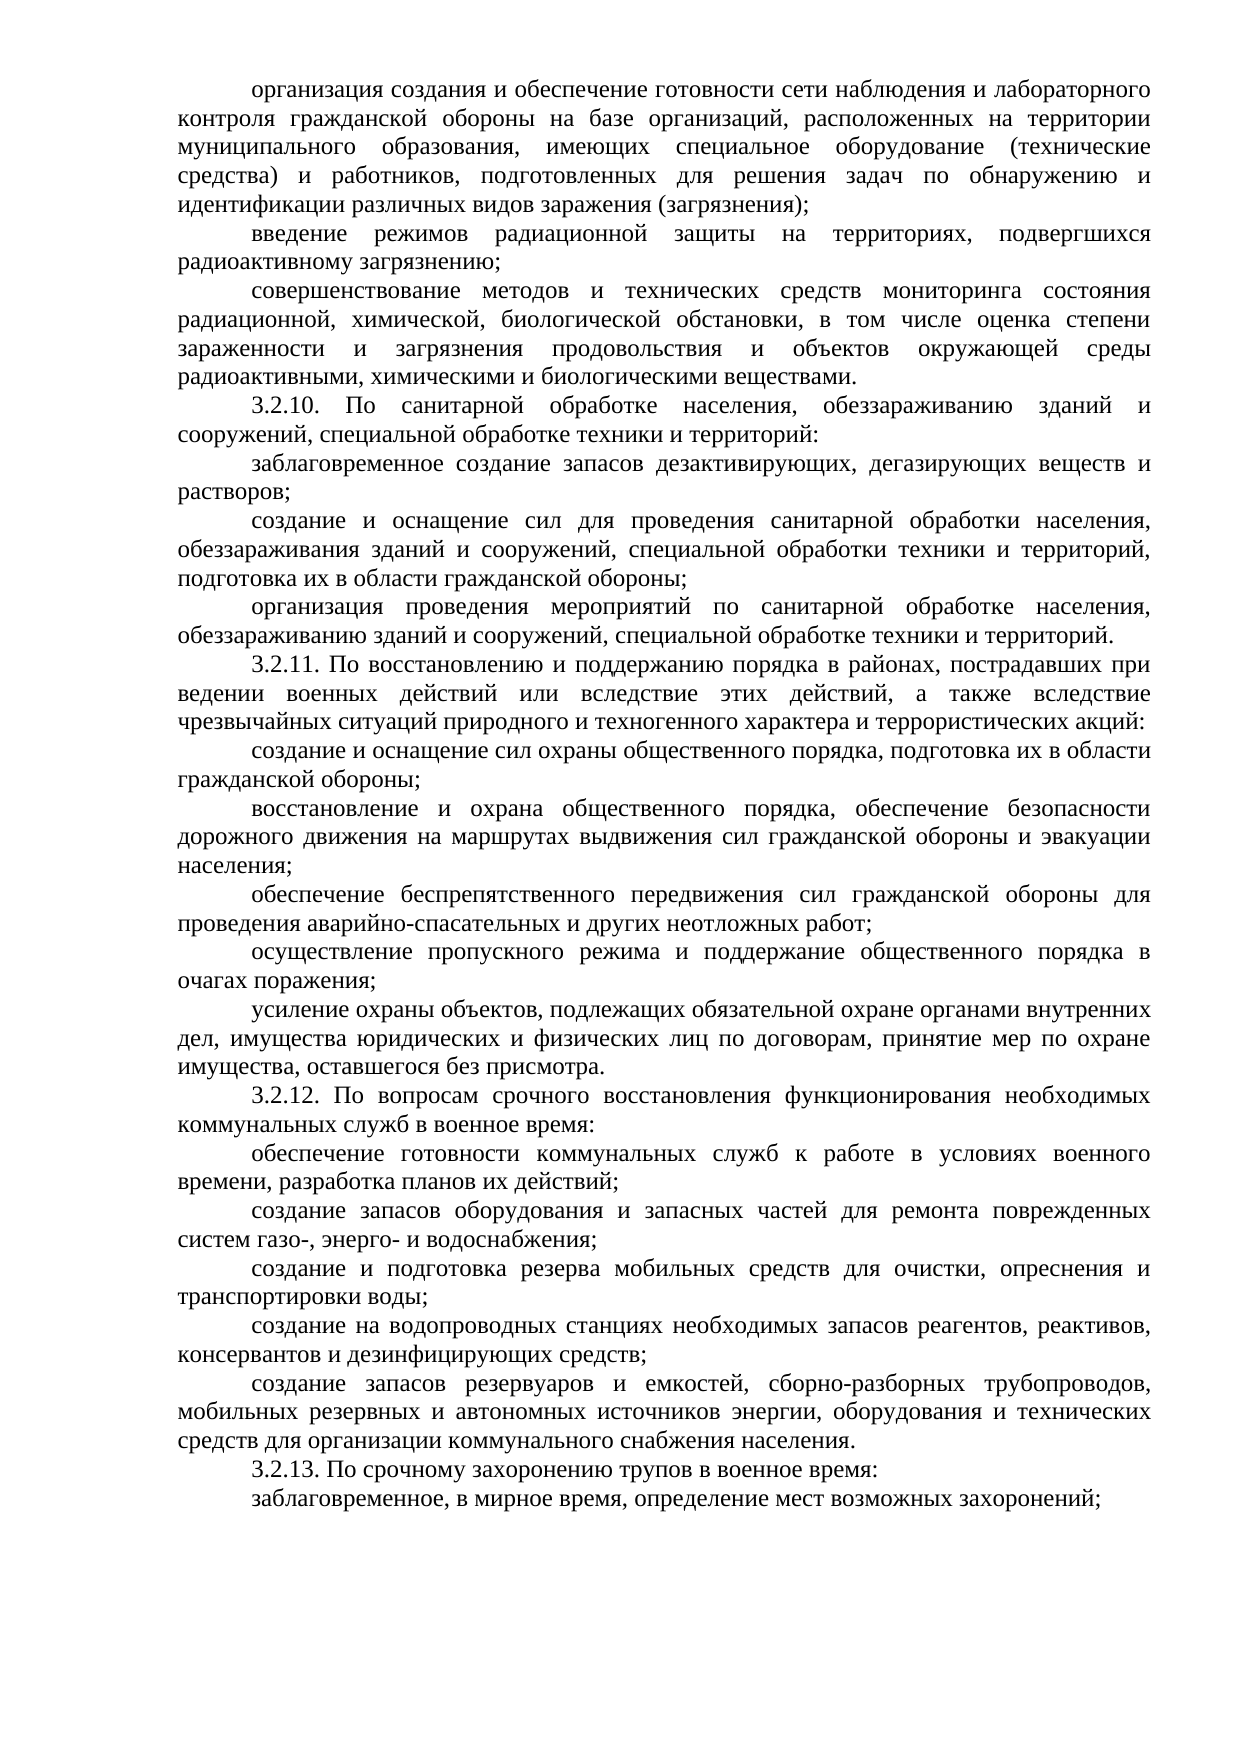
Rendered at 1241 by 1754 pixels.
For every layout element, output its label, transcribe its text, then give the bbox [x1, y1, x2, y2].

text заблаговременное создание запасов дезактивирующих, дегазирующих веществ и растворов; [177, 448, 1152, 505]
text восстановление и охрана общественного порядка, обеспечение безопасности дорожного движения на маршрутах выдвижения сил гражданской обороны и эвакуации населения; [177, 793, 1152, 879]
text создание и подготовка резерва мобильных средств для очистки, опреснения и транспортировки воды; [177, 1253, 1152, 1310]
text осуществление пропускного режима и поддержание общественного порядка в очагах поражения; [177, 936, 1152, 994]
text введение режимов радиационной защиты на территориях, подвергшихся радиоактивному загрязнению; [177, 218, 1152, 275]
text обеспечение беспрепятственного передвижения сил гражданской обороны для проведения аварийно-спасательных и других неотложных работ; [177, 879, 1152, 936]
text 3.2.11. По восстановлению и поддержанию порядка в районах, пострадавших при ведении военных действий или вследствие этих действий, а также вследствие чрезвычайных ситуаций природного и техногенного характера и террористических акций: [177, 649, 1152, 735]
text 3.2.13. По срочному захоронению трупов в военное время: [177, 1454, 1152, 1483]
text усиление охраны объектов, подлежащих обязательной охране органами внутренних дел, имущества юридических и физических лиц по договорам, принятие мер по охране имущества, оставшегося без присмотра. [177, 994, 1152, 1080]
text создание запасов оборудования и запасных частей для ремонта поврежденных систем газо-, энерго- и водоснабжения; [177, 1195, 1152, 1253]
text создание запасов резервуаров и емкостей, сборно-разборных трубопроводов, мобильных резервных и автономных источников энергии, оборудования и технических средств для организации коммунального снабжения населения. [177, 1368, 1152, 1454]
text 3.2.10. По санитарной обработке населения, обеззараживанию зданий и сооружений, специальной обработке техники и территорий: [177, 390, 1152, 448]
text организация проведения мероприятий по санитарной обработке населения, обеззараживанию зданий и сооружений, специальной обработке техники и территорий. [177, 591, 1152, 649]
text создание и оснащение сил охраны общественного порядка, подготовка их в области гражданской обороны; [177, 735, 1152, 793]
text заблаговременное, в мирное время, определение мест возможных захоронений; [177, 1483, 1152, 1511]
text обеспечение готовности коммунальных служб к работе в условиях военного времени, разработка планов их действий; [177, 1138, 1152, 1195]
text совершенствование методов и технических средств мониторинга состояния радиационной, химической, биологической обстановки, в том числе оценка степени зараженности и загрязнения продовольствия и объектов окружающей среды радиоактивными, химическими и биологическими веществами. [177, 275, 1152, 390]
text создание и оснащение сил для проведения санитарной обработки населения, обеззараживания зданий и сооружений, специальной обработки техники и территорий, подготовка их в области гражданской обороны; [177, 505, 1152, 591]
text организация создания и обеспечение готовности сети наблюдения и лабораторного контроля гражданской обороны на базе организаций, расположенных на территории муниципального образования, имеющих специальное оборудование (технические средства) и работников, подготовленных для решения задач по обнаружению и идентификации различных видов заражения (загрязнения); [177, 74, 1152, 218]
text 3.2.12. По вопросам срочного восстановления функционирования необходимых коммунальных служб в военное время: [177, 1080, 1152, 1138]
text создание на водопроводных станциях необходимых запасов реагентов, реактивов, консервантов и дезинфицирующих средств; [177, 1310, 1152, 1368]
